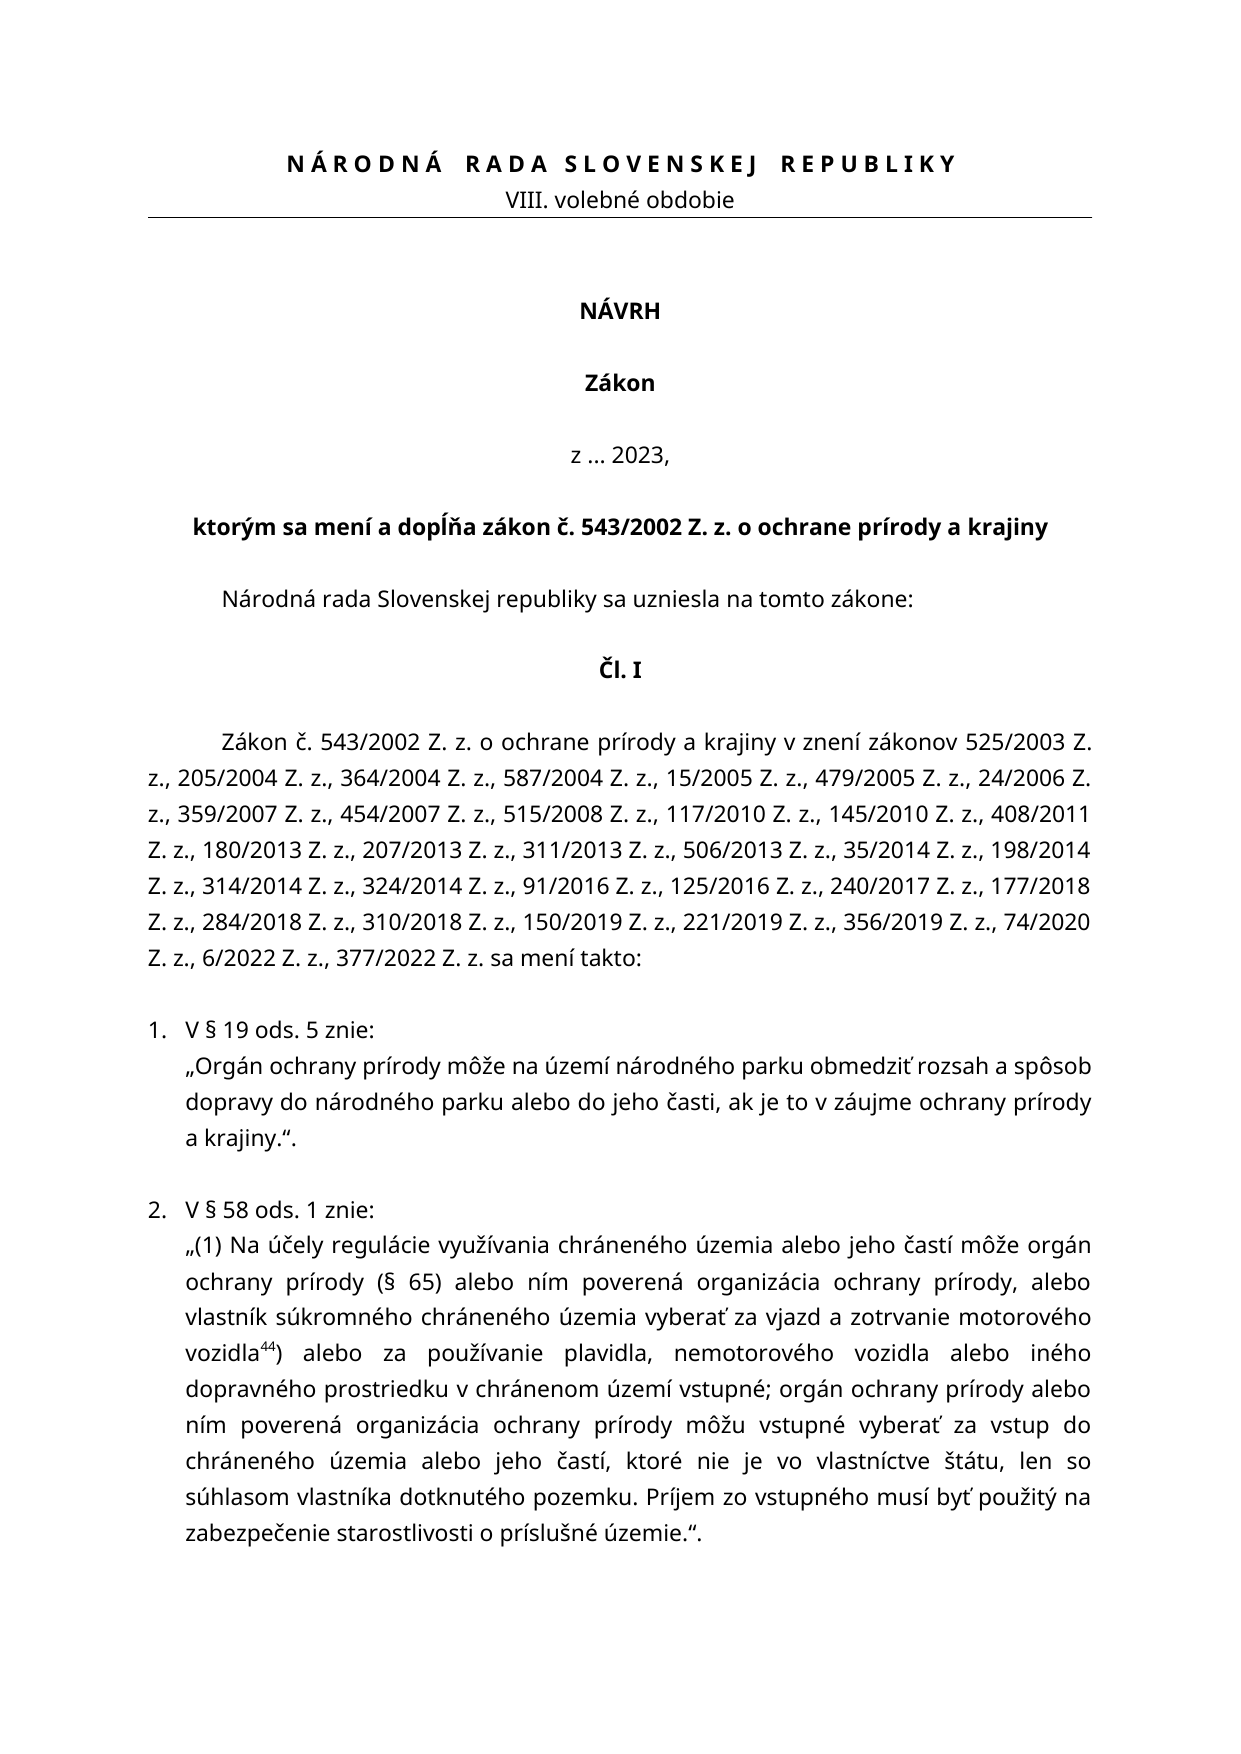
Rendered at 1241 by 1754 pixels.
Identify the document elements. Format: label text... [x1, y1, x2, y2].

list V § 19 ods. 5 znie: [148, 1014, 1092, 1045]
subtitle Zákon [148, 367, 1092, 398]
text ktorým sa mení a dopĺňa zákon č. 543/2002 Z. z. o ochrane prírody a krajiny [148, 511, 1092, 542]
text z ... 2023, [148, 439, 1092, 470]
text Národná rada Slovenskej republiky sa uzniesla na tomto zákone: [148, 583, 1092, 614]
list „(1) Na účely regulácie využívania chráneného územia alebo jeho častí môže orgán ochrany prírody (§ 65) alebo ním poverená organizácia ochrany prírody, alebo vlastník súkromného chráneného územia vyberať za vjazd a zotrvanie motorového vozidla44) alebo za používanie plavidla, nemotorového vozidla alebo iného dopravného prostriedku v chránenom území vstupné; orgán ochrany prírody alebo ním poverená organizácia ochrany prírody môžu vstupné vyberať za vstup do chráneného územia alebo jeho častí, ktoré nie je vo vlastníctve štátu, len so súhlasom vlastníka dotknutého pozemku. Príjem zo vstupného musí byť použitý na zabezpečenie starostlivosti o príslušné územie.“. [185, 1229, 1092, 1548]
text N Á R O D N Á R A D A S L O V E N S K E J R E P U B L I K Y [148, 148, 1092, 179]
text VIII. volebné obdobie [148, 184, 1092, 217]
text NÁVRH [148, 295, 1092, 326]
list V § 58 ods. 1 znie: [148, 1193, 1092, 1225]
text Zákon č. 543/2002 Z. z. o ochrane prírody a krajiny v znení zákonov 525/2003 Z. z., 205/2004 Z. z., 364/2004 Z. z., 587/2004 Z. z., 15/2005 Z. z., 479/2005 Z. z., 24/2006 Z. z., 359/2007 Z. z., 454/2007 Z. z., 515/2008 Z. z., 117/2010 Z. z., 145/2010 Z. z., 408/2011 Z. z., 180/2013 Z. z., 207/2013 Z. z., 311/2013 Z. z., 506/2013 Z. z., 35/2014 Z. z., 198/2014 Z. z., 314/2014 Z. z., 324/2014 Z. z., 91/2016 Z. z., 125/2016 Z. z., 240/2017 Z. z., 177/2018 Z. z., 284/2018 Z. z., 310/2018 Z. z., 150/2019 Z. z., 221/2019 Z. z., 356/2019 Z. z., 74/2020 Z. z., 6/2022 Z. z., 377/2022 Z. z. sa mení takto: [148, 726, 1092, 973]
text Čl. I [148, 654, 1092, 686]
list „Orgán ochrany prírody môže na území národného parku obmedziť rozsah a spôsob dopravy do národného parku alebo do jeho časti, ak je to v záujme ochrany prírody a krajiny.“. [185, 1050, 1092, 1153]
